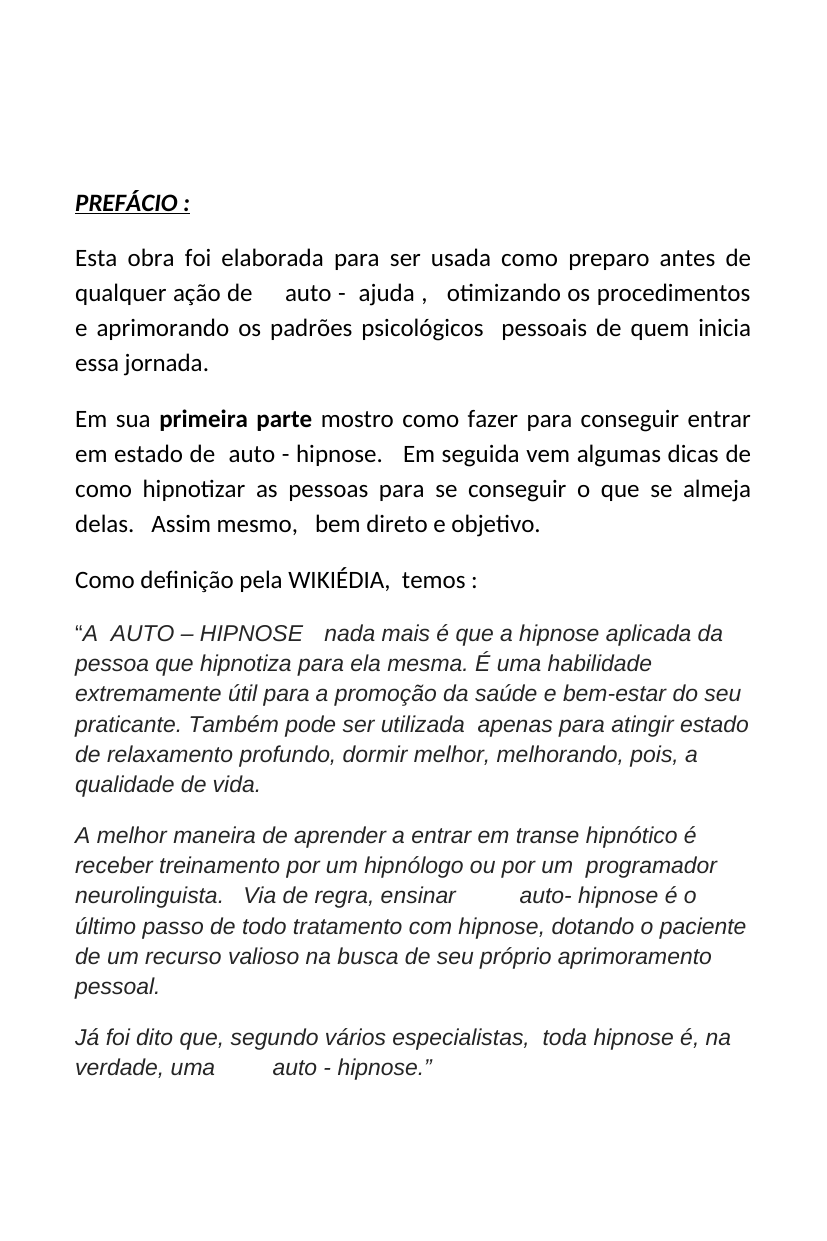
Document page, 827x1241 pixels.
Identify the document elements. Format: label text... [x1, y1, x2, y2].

text Já foi dito que, segundo vários especialistas, toda hipnose é, na verdade, uma auto - hipnose.” [75, 1024, 752, 1081]
text PREFÁCIO : [75, 187, 752, 217]
text Em sua primeira parte mostro como fazer para conseguir entrar em estado de auto - hipnose. Em seguida vem algumas dicas de como hipnotizar as pessoas para se conseguir o que se almeja delas. Assim mesmo, bem direto e objetivo. [75, 403, 752, 539]
text Como definição pela WIKIÉDIA, temos : [75, 564, 752, 595]
text “A AUTO – HIPNOSE nada mais é que a hipnose aplicada da pessoa que hipnotiza para ela mesma. É uma habilidade extremamente útil para a promoção da saúde e bem-estar do seu praticante. Também pode ser utilizada apenas para atingir estado de relaxamento profundo, dormir melhor, melhorando, pois, a qualidade de vida. [75, 620, 752, 797]
text A melhor maneira de aprender a entrar em transe hipnótico é receber treinamento por um hipnólogo ou por um programador neurolinguista. Via de regra, ensinar auto- hipnose é o último passo de todo tratamento com hipnose, dotando o paciente de um recurso valioso na busca de seu próprio aprimoramento pessoal. [75, 822, 752, 999]
text Esta obra foi elaborada para ser usada como preparo antes de qualquer ação de auto - ajuda , otimizando os procedimentos e aprimorando os padrões psicológicos pessoais de quem inicia essa jornada. [75, 242, 752, 378]
